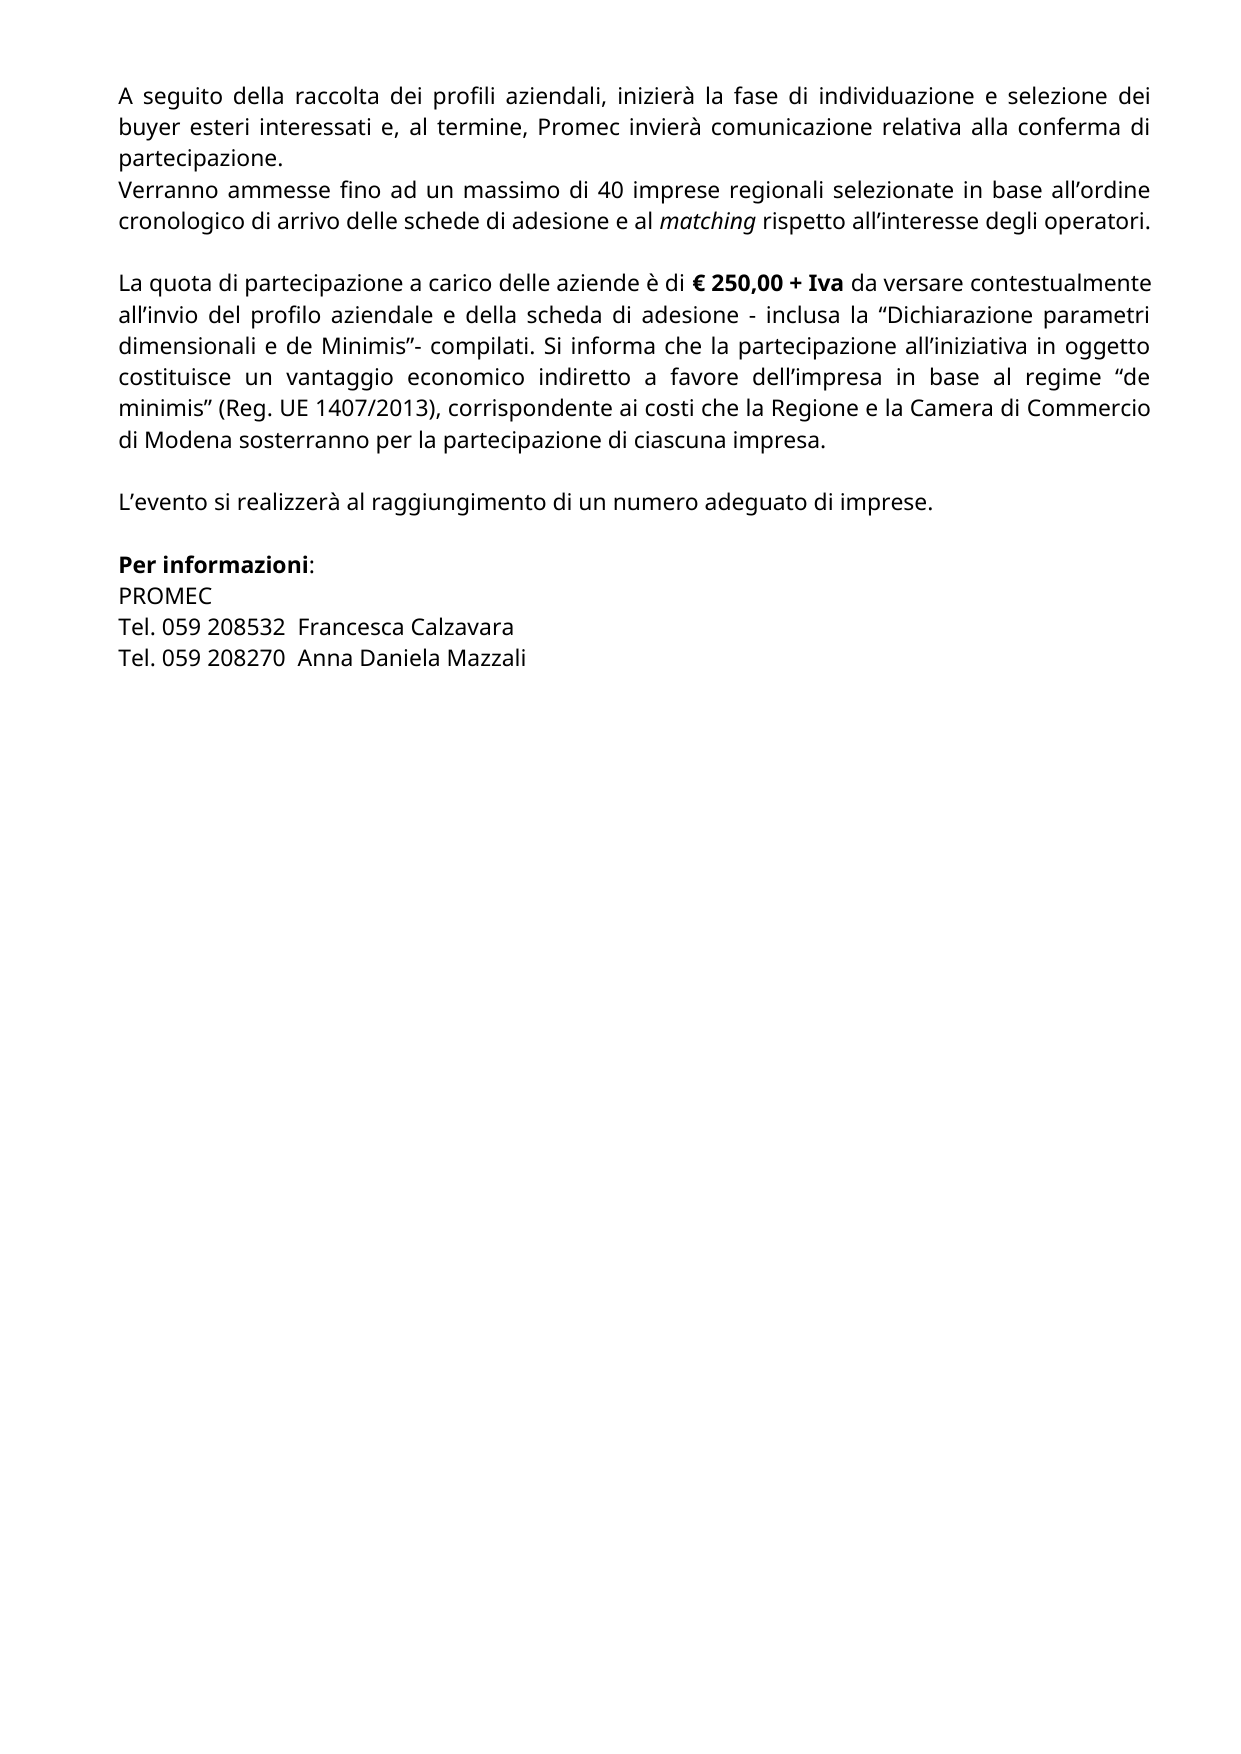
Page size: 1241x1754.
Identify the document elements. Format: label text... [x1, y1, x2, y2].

text La quota di partecipazione a carico delle aziende è di € 250,00 + Iva da versare contestualmente all’invio del profilo aziendale e della scheda di adesione - inclusa la “Dichiarazione parametri dimensionali e de Minimis”- compilati. Si informa che la partecipazione all’iniziativa in oggetto costituisce un vantaggio economico indiretto a favore dell’impresa in base al regime “de minimis” (Reg. UE 1407/2013), corrispondente ai costi che la Regione e la Camera di Commercio di Modena sosterranno per la partecipazione di ciascuna impresa. [118, 267, 1152, 455]
text PROMEC [118, 580, 1153, 611]
text Tel. 059 208270 Anna Daniela Mazzali [118, 642, 1153, 674]
text Per informazioni: [118, 549, 1153, 580]
text Tel. 059 208532 Francesca Calzavara [118, 611, 1153, 642]
text A seguito della raccolta dei profili aziendali, inizierà la fase di individuazione e selezione dei buyer esteri interessati e, al termine, Promec invierà comunicazione relativa alla conferma di partecipazione. [118, 80, 1152, 174]
text Verranno ammesse fino ad un massimo di 40 imprese regionali selezionate in base all’ordine cronologico di arrivo delle schede di adesione e al matching rispetto all’interesse degli operatori. [118, 174, 1152, 236]
text L’evento si realizzerà al raggiungimento di un numero adeguato di imprese. [118, 486, 1152, 517]
